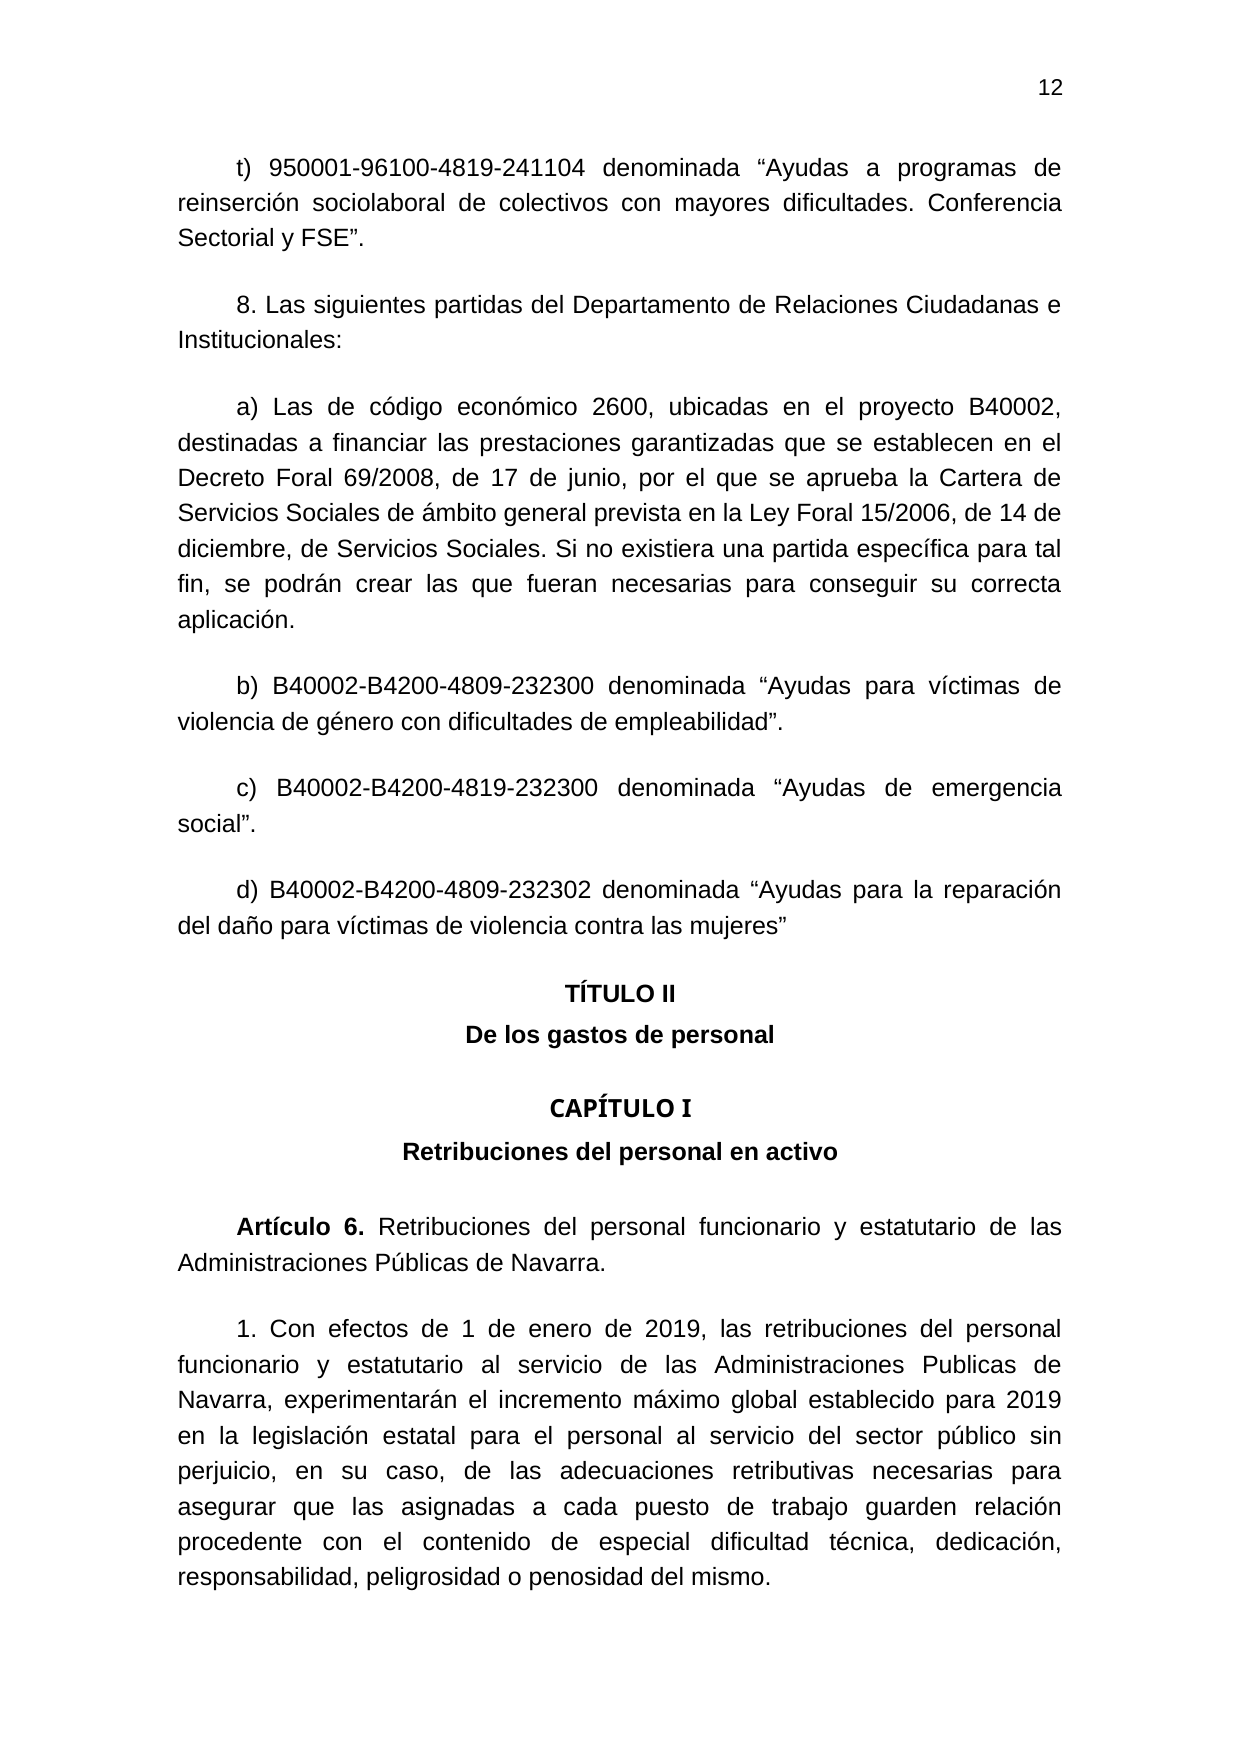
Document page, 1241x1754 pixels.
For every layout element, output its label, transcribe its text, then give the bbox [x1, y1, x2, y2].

text b) B40002-B4200-4809-232300 denominada “Ayudas para víctimas de violencia de género con dificultades de empleabilidad”. [177, 666, 1063, 737]
text Artículo 6. Retribuciones del personal funcionario y estatutario de las Administraciones Públicas de Navarra. [177, 1207, 1063, 1278]
text Retribuciones del personal en activo [177, 1137, 1063, 1166]
text 8. Las siguientes partidas del Departamento de Relaciones Ciudadanas e Institucionales: [177, 285, 1063, 356]
text t) 950001-96100-4819-241104 denominada “Ayudas a programas de reinserción sociolaboral de colectivos con mayores dificultades. Conferencia Sectorial y FSE”. [177, 148, 1063, 254]
text a) Las de código económico 2600, ubicadas en el proyecto B40002, destinadas a financiar las prestaciones garantizadas que se establecen en el Decreto Foral 69/2008, de 17 de junio, por el que se aprueba la Cartera de Servicios Sociales de ámbito general prevista en la Ley Foral 15/2006, de 14 de diciembre, de Servicios Sociales. Si no existiera una partida específica para tal fin, se podrán crear las que fueran necesarias para conseguir su correcta aplicación. [177, 387, 1063, 635]
text TÍTULO II [177, 979, 1063, 1008]
text 1. Con efectos de 1 de enero de 2019, las retribuciones del personal funcionario y estatutario al servicio de las Administraciones Publicas de Navarra, experimentarán el incremento máximo global establecido para 2019 en la legislación estatal para el personal al servicio del sector público sin perjuicio, en su caso, de las adecuaciones retributivas necesarias para asegurar que las asignadas a cada puesto de trabajo guarden relación procedente con el contenido de especial dificultad técnica, dedicación, responsabilidad, peligrosidad o penosidad del mismo. [177, 1309, 1063, 1593]
text De los gastos de personal [177, 1020, 1063, 1049]
text d) B40002-B4200-4809-232302 denominada “Ayudas para la reparación del daño para víctimas de violencia contra las mujeres” [177, 871, 1063, 941]
text CAPÍTULO I [177, 1091, 1063, 1124]
text c) B40002-B4200-4819-232300 denominada “Ayudas de emergencia social”. [177, 768, 1063, 839]
